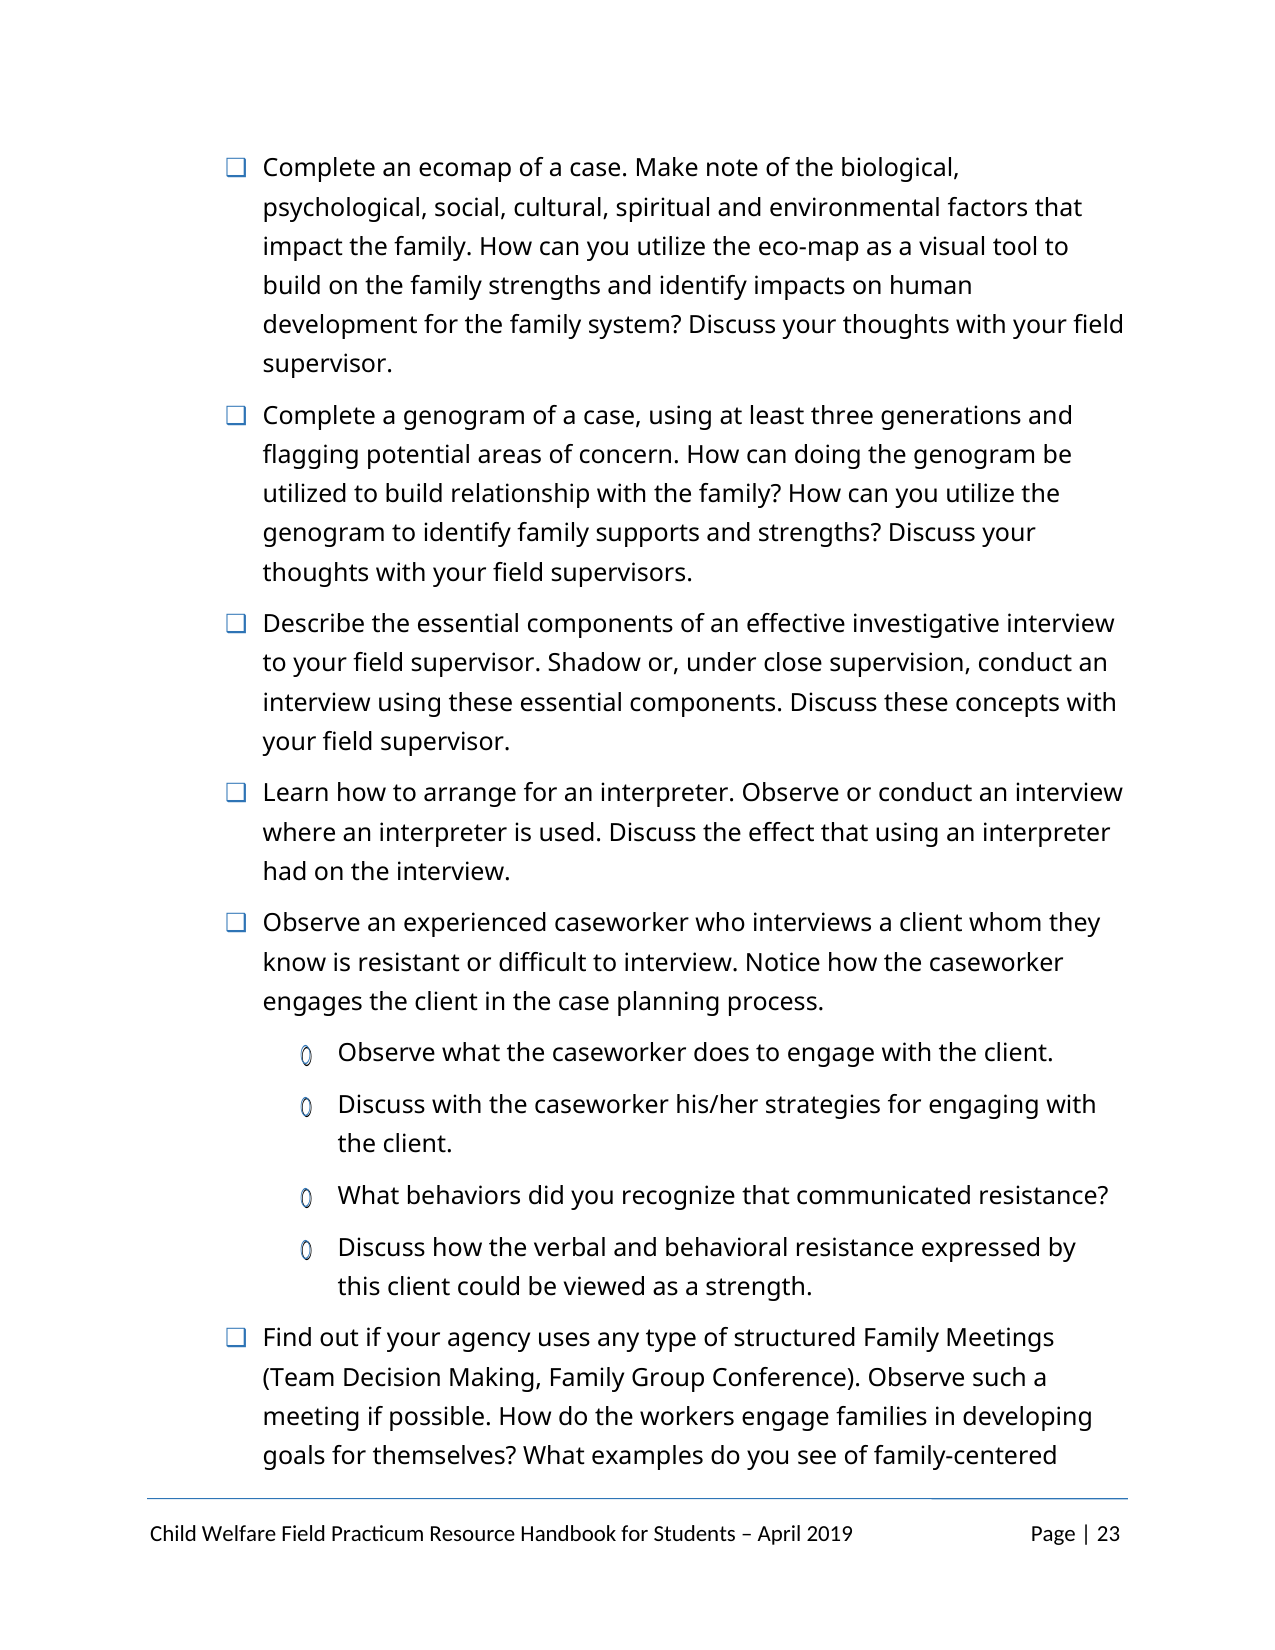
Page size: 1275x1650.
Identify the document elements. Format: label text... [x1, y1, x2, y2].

list What behaviors did you recognize that communicated resistance? [300, 1177, 1125, 1212]
list Complete an ecomap of a case. Make note of the biological, psychological, social, cultural, spiritual and environmental factors that impact the family. How can you utilize the eco-map as a visual tool to build on the family strengths and identify impacts on human development for the family system? Discuss your thoughts with your field supervisor. [225, 150, 1125, 380]
list Observe an experienced caseworker who interviews a client whom they know is resistant or difficult to interview. Notice how the caseworker engages the client in the case planning process. [225, 905, 1125, 1017]
list Complete a genogram of a case, using at least three generations and flagging potential areas of concern. How can doing the genogram be utilized to build relationship with the family? How can you utilize the genogram to identify family supports and strengths? Discuss your thoughts with your field supervisors. [225, 397, 1125, 588]
list Learn how to arrange for an interpreter. Observe or conduct an interview where an interpreter is used. Discuss the effect that using an interpreter had on the interview. [225, 775, 1125, 887]
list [225, 1320, 1125, 1472]
list Observe what the caseworker does to engage with the client. [300, 1035, 1125, 1069]
list Describe the essential components of an effective investigative interview to your field supervisor. Shadow or, under close supervision, conduct an interview using these essential components. Discuss these concepts with your field supervisor. [225, 606, 1125, 757]
list Discuss how the verbal and behavioral resistance expressed by this client could be viewed as a strength. [300, 1229, 1125, 1302]
list Discuss with the caseworker his/her strategies for engaging with the client. [300, 1087, 1125, 1160]
